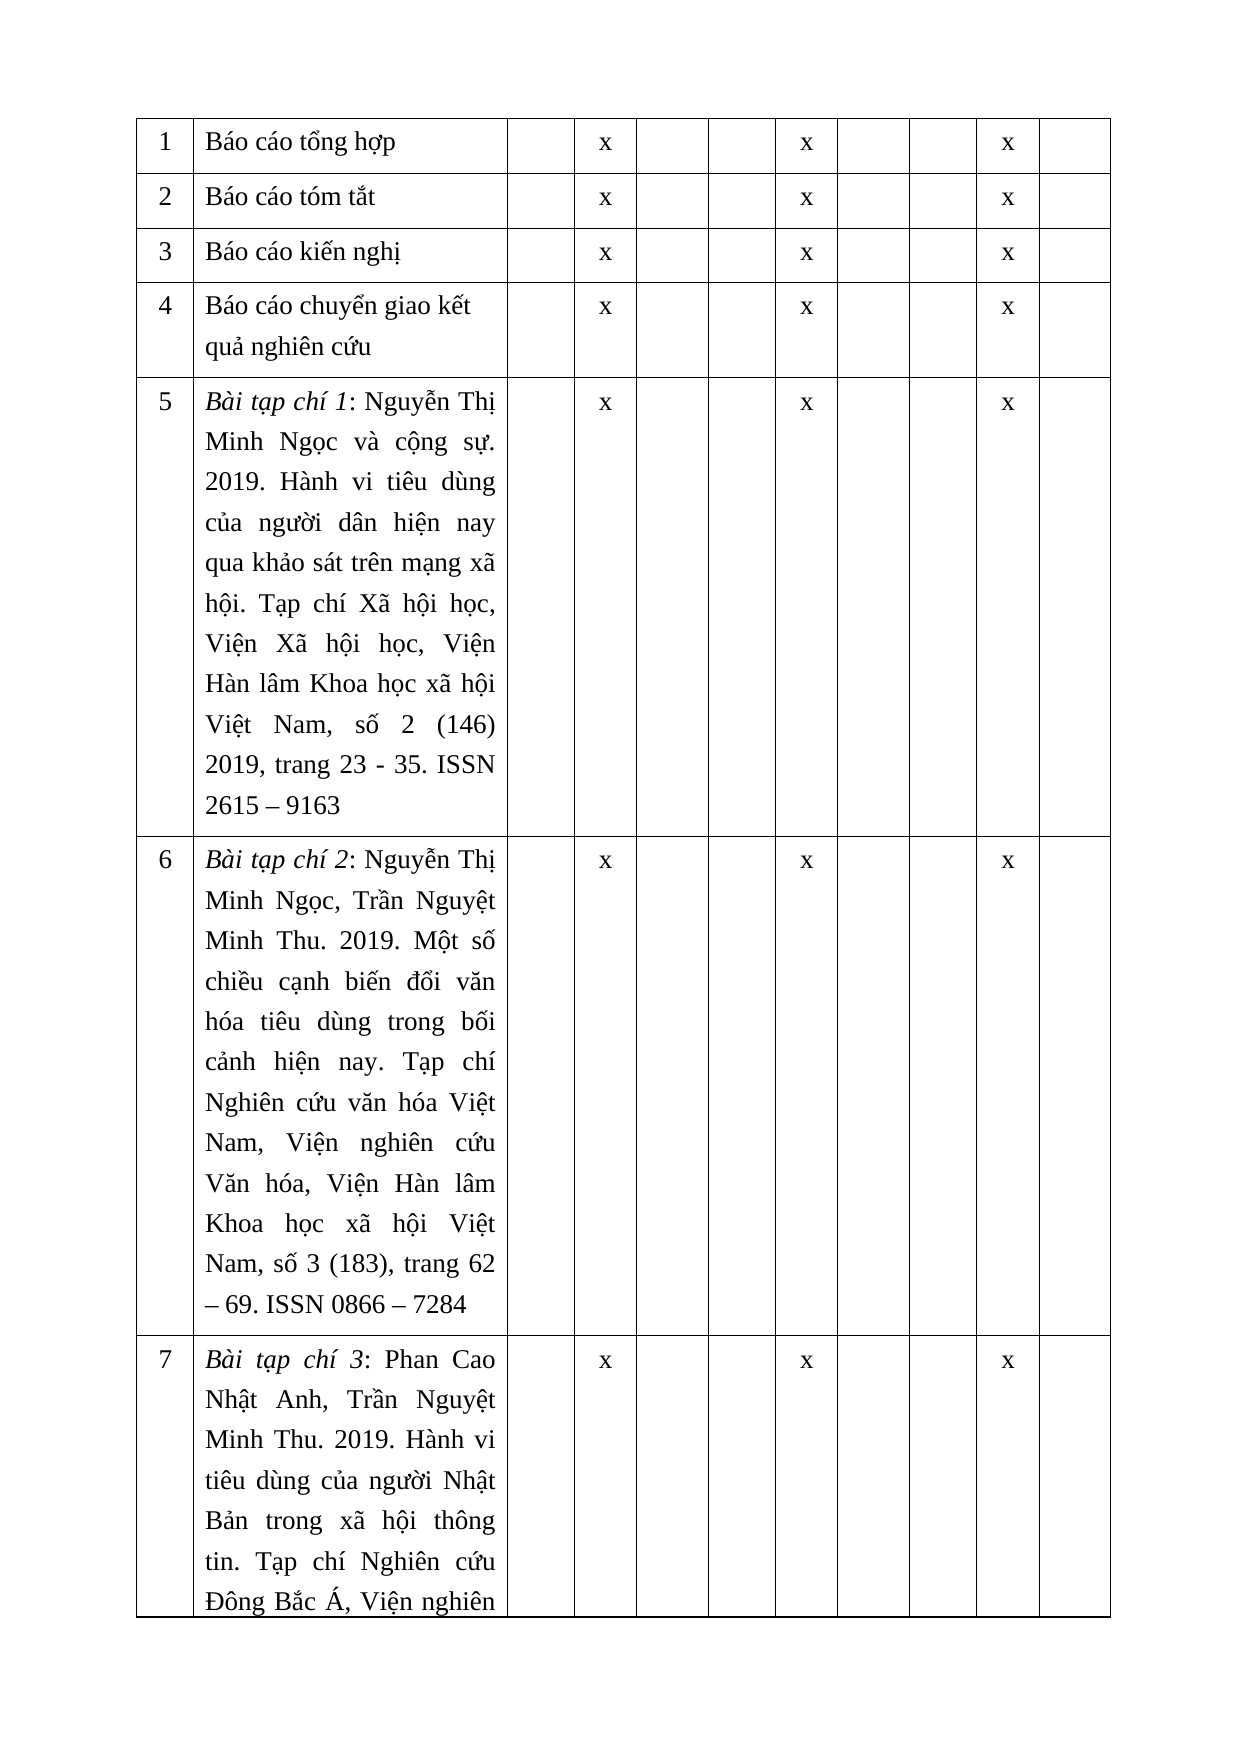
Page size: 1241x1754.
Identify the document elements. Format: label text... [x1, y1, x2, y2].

table_cell [910, 1336, 976, 1616]
table_cell [838, 229, 909, 282]
table_cell x [776, 837, 837, 1335]
table_header [508, 119, 574, 173]
table_cell x [575, 283, 636, 377]
table_cell x [977, 229, 1039, 282]
table_cell [910, 378, 976, 836]
table_cell [1040, 283, 1110, 377]
table_cell x [575, 174, 636, 227]
table_cell Báo cáo tóm tắt [194, 174, 507, 227]
table_cell [1040, 229, 1110, 282]
table_cell 3 [137, 229, 193, 282]
table_cell x [575, 837, 636, 1335]
table_cell 6 [137, 837, 193, 1335]
table_cell [709, 378, 775, 836]
table_cell [508, 283, 574, 377]
table_cell [1040, 837, 1110, 1335]
table_cell 5 [137, 378, 193, 836]
table_cell x [977, 174, 1039, 227]
table_cell [709, 1336, 775, 1616]
table_cell [838, 837, 909, 1335]
table_header x [977, 119, 1039, 173]
table_cell [1040, 174, 1110, 227]
table_cell x [977, 283, 1039, 377]
table_cell [838, 174, 909, 227]
table_cell x [575, 378, 636, 836]
table_cell [637, 229, 708, 282]
table_cell Báo cáo kiến nghị [194, 229, 507, 282]
table_header Báo cáo tổng hợp [194, 119, 507, 173]
table_cell x [575, 1336, 636, 1616]
table_header 1 [137, 119, 193, 173]
table_cell [508, 174, 574, 227]
table_cell [910, 174, 976, 227]
table_cell 2 [137, 174, 193, 227]
table_cell [709, 174, 775, 227]
table_cell [709, 283, 775, 377]
table_header [1040, 119, 1110, 173]
table_cell [508, 378, 574, 836]
table_cell [1040, 378, 1110, 836]
table_cell [910, 837, 976, 1335]
table_header [709, 119, 775, 173]
table_cell x [977, 1336, 1039, 1616]
table_cell x [977, 378, 1039, 836]
table_cell 4 [137, 283, 193, 377]
table_cell [838, 1336, 909, 1616]
table_cell [838, 378, 909, 836]
table_cell [637, 283, 708, 377]
table_header [910, 119, 976, 173]
table_cell [508, 1336, 574, 1616]
table_cell x [776, 229, 837, 282]
table_cell 7 [137, 1336, 193, 1616]
table_cell x [776, 174, 837, 227]
table_cell x [776, 283, 837, 377]
table_header [838, 119, 909, 173]
table_cell x [776, 378, 837, 836]
table_header x [776, 119, 837, 173]
table_cell Bài tạp chí 1: Nguyễn Thị Minh Ngọc và cộng sự. 2019. Hành vi tiêu dùng của người dân hiện nay qua khảo sát trên mạng xã hội. Tạp chí Xã hội học, Viện Xã hội học, Viện Hàn lâm Khoa học xã hội Việt Nam, số 2 (146) 2019, trang 23 - 35. ISSN 2615 – 9163 [194, 378, 507, 836]
table_cell x [977, 837, 1039, 1335]
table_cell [194, 1336, 507, 1616]
table_cell [910, 229, 976, 282]
table_cell [637, 378, 708, 836]
table_cell [910, 283, 976, 377]
table_cell [637, 174, 708, 227]
table_header x [575, 119, 636, 173]
table_cell x [776, 1336, 837, 1616]
table_cell [508, 229, 574, 282]
table_cell [1040, 1336, 1110, 1616]
table_cell [637, 1336, 708, 1616]
table_header [637, 119, 708, 173]
table_cell [637, 837, 708, 1335]
table_cell x [575, 229, 636, 282]
table_cell [508, 837, 574, 1335]
table_cell Bài tạp chí 2: Nguyễn Thị Minh Ngọc, Trần Nguyệt Minh Thu. 2019. Một số chiều cạnh biến đổi văn hóa tiêu dùng trong bối cảnh hiện nay. Tạp chí Nghiên cứu văn hóa Việt Nam, Viện nghiên cứu Văn hóa, Viện Hàn lâm Khoa học xã hội Việt Nam, số 3 (183), trang 62 – 69. ISSN 0866 – 7284 [194, 837, 507, 1335]
table_cell [709, 229, 775, 282]
table_cell [838, 283, 909, 377]
table_cell Báo cáo chuyển giao kết quả nghiên cứu [194, 283, 507, 377]
table_cell [709, 837, 775, 1335]
